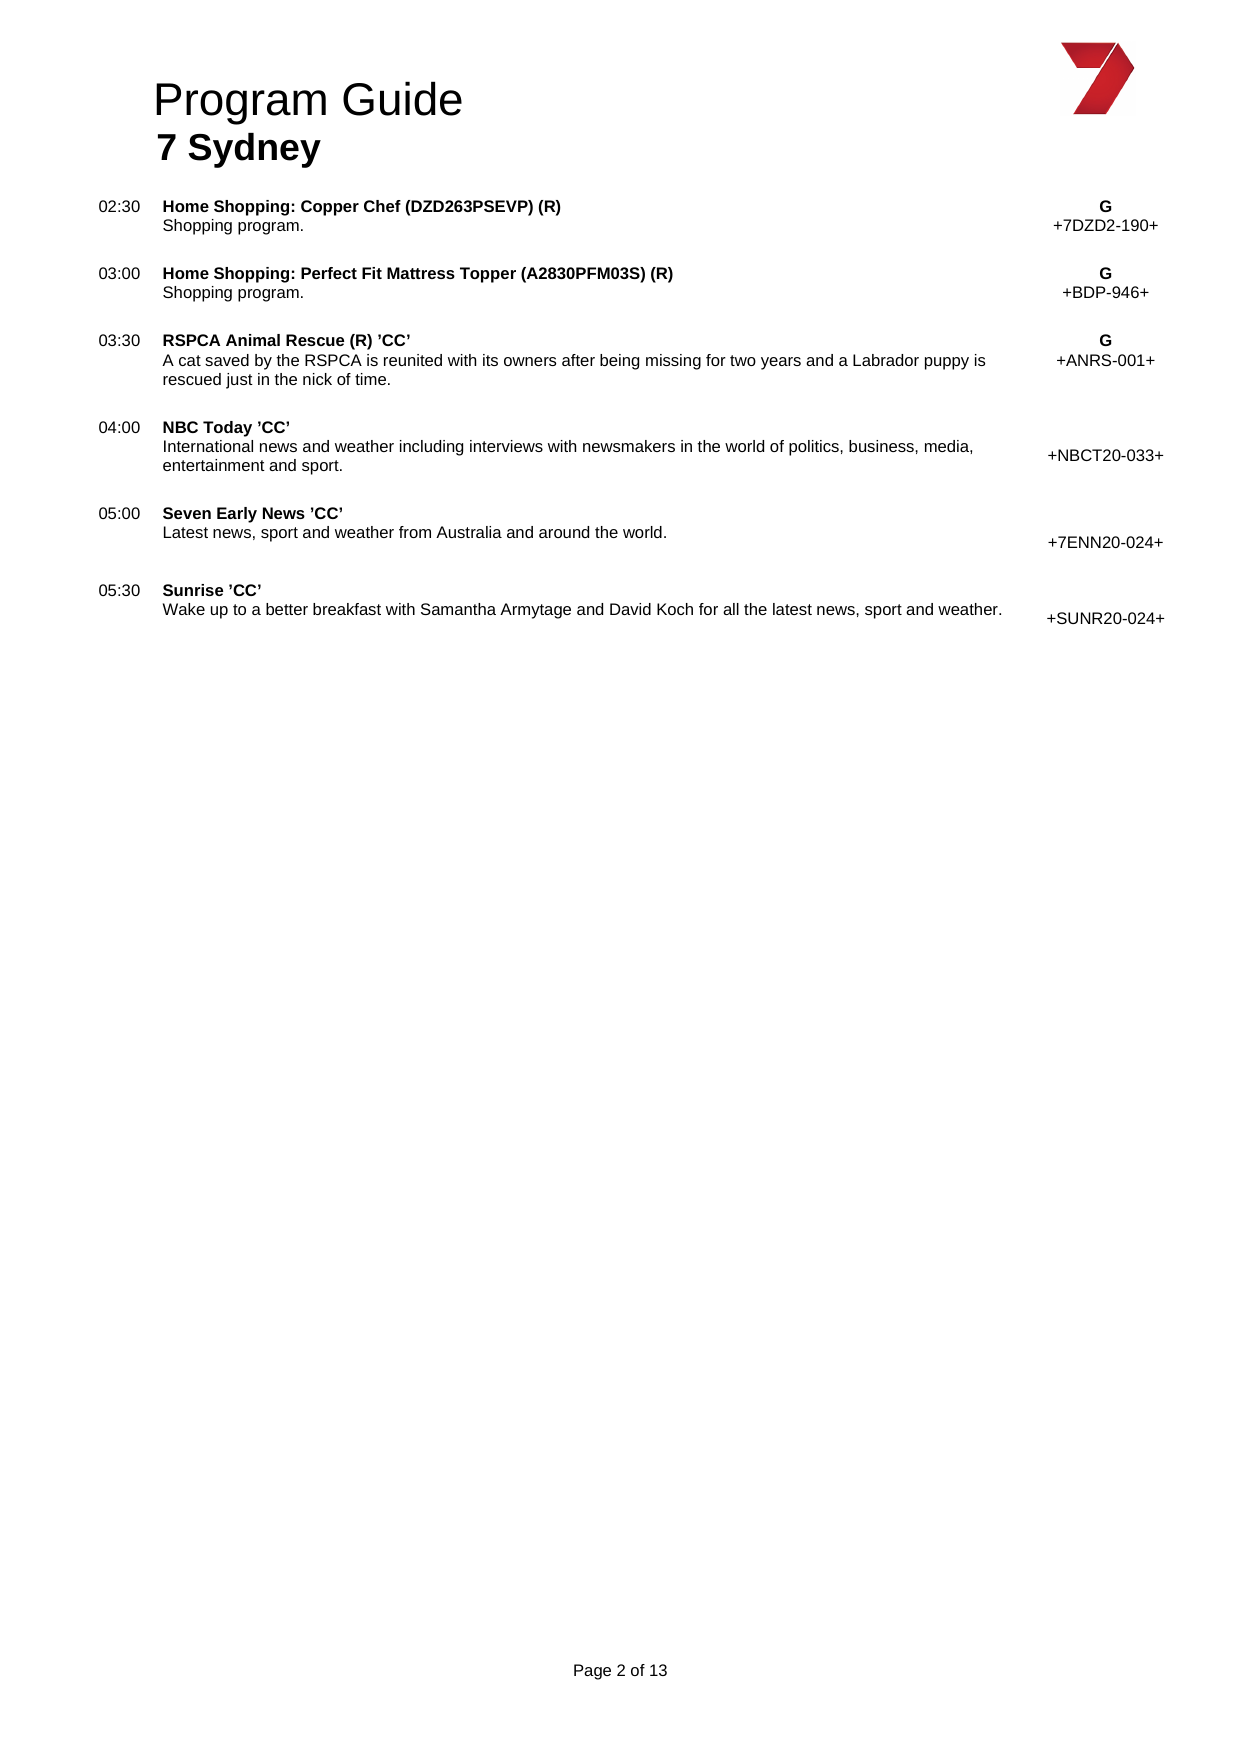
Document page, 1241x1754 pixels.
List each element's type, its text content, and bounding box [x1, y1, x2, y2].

table_header +7ENN20-024+ [1022, 504, 1189, 552]
table_header G +ANRS-001+ [1022, 331, 1189, 389]
table_header Home Shopping: Copper Chef (DZD263PSEVP) (R) Shopping program. [151, 197, 1022, 235]
table_header 05:00 [51, 504, 151, 552]
table_header Sunrise ’CC’ Wake up to a better breakfast with Samantha Armytage and David Koch for all the latest news, sport and weather. [151, 580, 1022, 628]
table_header G +BDP-946+ [1022, 264, 1189, 302]
table_header 03:00 [51, 264, 151, 302]
table_header 05:30 [51, 580, 151, 628]
table_header RSPCA Animal Rescue (R) ’CC’ A cat saved by the RSPCA is reunited with its owners after being missing for two years and a Labrador puppy is rescued just in the nick of time. [151, 331, 1022, 389]
table_header +NBCT20-033+ [1022, 418, 1189, 475]
table_header 02:30 [51, 197, 151, 235]
table_header Seven Early News ’CC’ Latest news, sport and weather from Australia and around the world. [151, 504, 1022, 552]
table_header 04:00 [51, 418, 151, 475]
table_header NBC Today ’CC’ International news and weather including interviews with newsmakers in the world of politics, business, media, entertainment and sport. [151, 418, 1022, 475]
table_header 03:30 [51, 331, 151, 389]
picture [1059, 41, 1136, 116]
table_header G +7DZD2-190+ [1022, 197, 1189, 235]
table_header Home Shopping: Perfect Fit Mattress Topper (A2830PFM03S) (R) Shopping program. [151, 264, 1022, 302]
table_header +SUNR20-024+ [1022, 580, 1189, 628]
